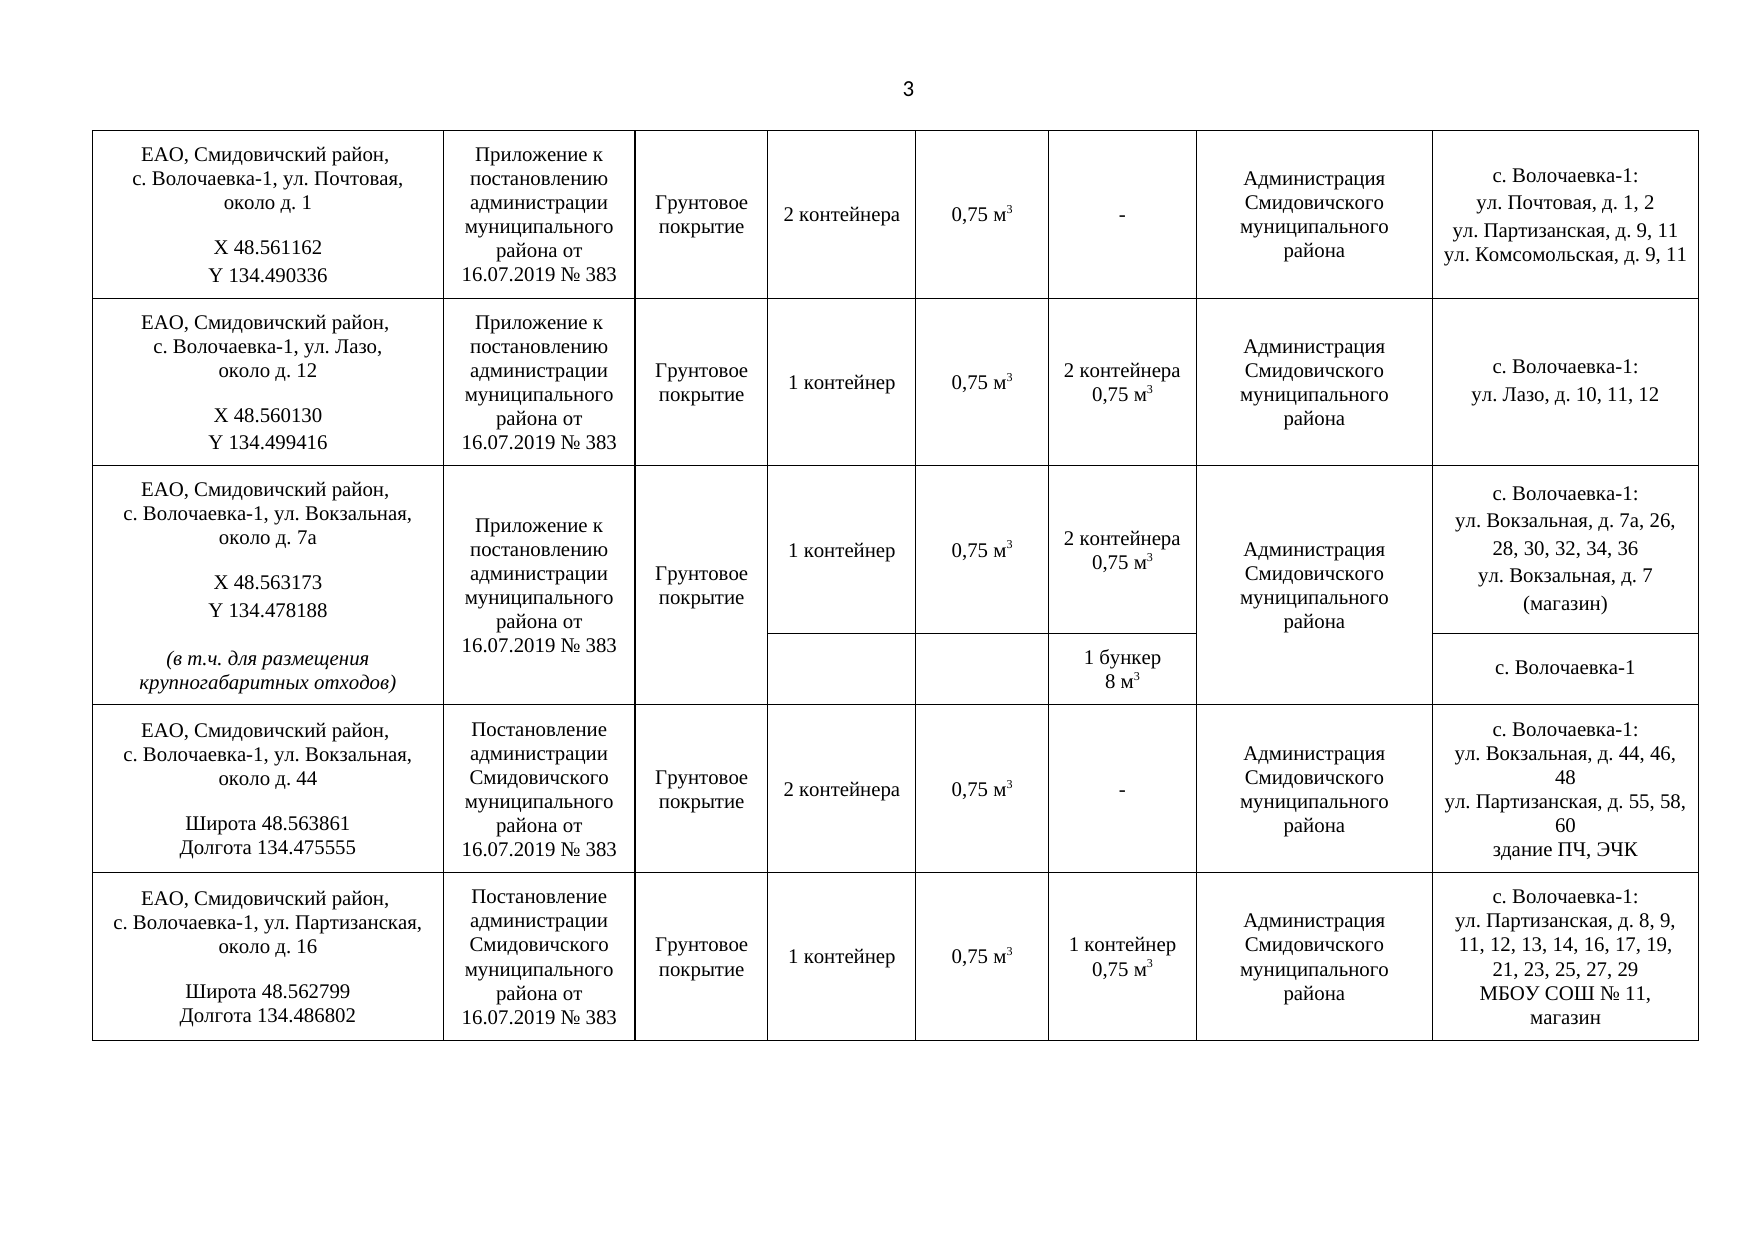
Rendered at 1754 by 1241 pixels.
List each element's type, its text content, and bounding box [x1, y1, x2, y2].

table_cell с. Волочаевка-1 [1433, 634, 1698, 704]
table_cell ЕАО, Смидовичский район, с. Волочаевка-1, ул. Вокзальная, около д. 44 Широта 48.563861 Долгота 134.475555 [93, 705, 443, 872]
table_cell [768, 634, 915, 704]
table_cell 1 контейнер 0,75 м3 [1049, 873, 1196, 1040]
table_cell 1 контейнер [768, 873, 915, 1040]
table_cell - [1049, 705, 1196, 872]
table_cell ЕАО, Смидовичский район, с. Волочаевка-1, ул. Вокзальная, около д. 7а X 48.563173 Y 134.478188 (в т.ч. для размещения крупногабаритных отходов) [93, 466, 443, 704]
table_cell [1197, 131, 1432, 298]
table_cell 1 контейнер [768, 466, 915, 633]
table_cell Постановление администрации Смидовичского муниципального района от 16.07.2019 № 383 [444, 705, 634, 872]
table_cell Приложение к постановлению администрации муниципального района от 16.07.2019 № 383 [444, 299, 634, 465]
table_cell 0,75 м3 [916, 466, 1048, 633]
table_cell 1 контейнер [768, 299, 915, 465]
table_cell - [1049, 131, 1196, 298]
table_cell с. Волочаевка-1: ул. Партизанская, д. 8, 9, 11, 12, 13, 14, 16, 17, 19, 21, 23, 25, 27, 29 МБОУ СОШ № 11, магазин [1433, 873, 1698, 1040]
table_cell Грунтовое покрытие [636, 466, 767, 704]
table_cell Грунтовое покрытие [636, 705, 767, 872]
table_cell Приложение к постановлению администрации муниципального района от 16.07.2019 № 383 [444, 466, 634, 704]
table_cell 1 бункер 8 м3 [1049, 634, 1196, 704]
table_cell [1197, 873, 1432, 1040]
table_cell Администрация Смидовичского муниципального района [1197, 705, 1432, 872]
table_cell ЕАО, Смидовичский район, с. Волочаевка-1, ул. Лазо, около д. 12 X 48.560130 Y 134.499416 [93, 299, 443, 465]
table_cell с. Волочаевка-1: ул. Почтовая, д. 1, 2 ул. Партизанская, д. 9, 11 ул. Комсомольская, д. 9, 11 [1433, 131, 1698, 298]
table_cell 2 контейнера [768, 131, 915, 298]
table_cell Грунтовое покрытие [636, 299, 767, 465]
table_cell ЕАО, Смидовичский район, с. Волочаевка-1, ул. Партизанская, около д. 16 Широта 48.562799 Долгота 134.486802 [93, 873, 443, 1040]
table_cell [444, 131, 634, 298]
table_cell Администрация Смидовичского муниципального района [1197, 466, 1432, 704]
table_cell 2 контейнера 0,75 м3 [1049, 466, 1196, 633]
table_cell Грунтовое покрытие [636, 873, 767, 1040]
table_cell Администрация Смидовичского муниципального района [1197, 299, 1432, 465]
table_cell с. Волочаевка-1: ул. Вокзальная, д. 44, 46, 48 ул. Партизанская, д. 55, 58, 60 здание ПЧ, ЭЧК [1433, 705, 1698, 872]
table_cell 0,75 м3 [916, 131, 1048, 298]
table_cell Грунтовое покрытие [636, 131, 767, 298]
table_cell [916, 634, 1048, 704]
table_cell 0,75 м3 [916, 299, 1048, 465]
table_cell 0,75 м3 [916, 873, 1048, 1040]
table_cell 2 контейнера [768, 705, 915, 872]
table_cell с. Волочаевка-1: ул. Лазо, д. 10, 11, 12 [1433, 299, 1698, 465]
table_cell с. Волочаевка-1: ул. Вокзальная, д. 7а, 26, 28, 30, 32, 34, 36 ул. Вокзальная, д. 7 (магазин) [1433, 466, 1698, 633]
table_cell 2 контейнера 0,75 м3 [1049, 299, 1196, 465]
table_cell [444, 873, 634, 1040]
table_cell 0,75 м3 [916, 705, 1048, 872]
table_cell ЕАО, Смидовичский район, с. Волочаевка-1, ул. Почтовая, около д. 1 X 48.561162 Y 134.490336 [93, 131, 443, 298]
